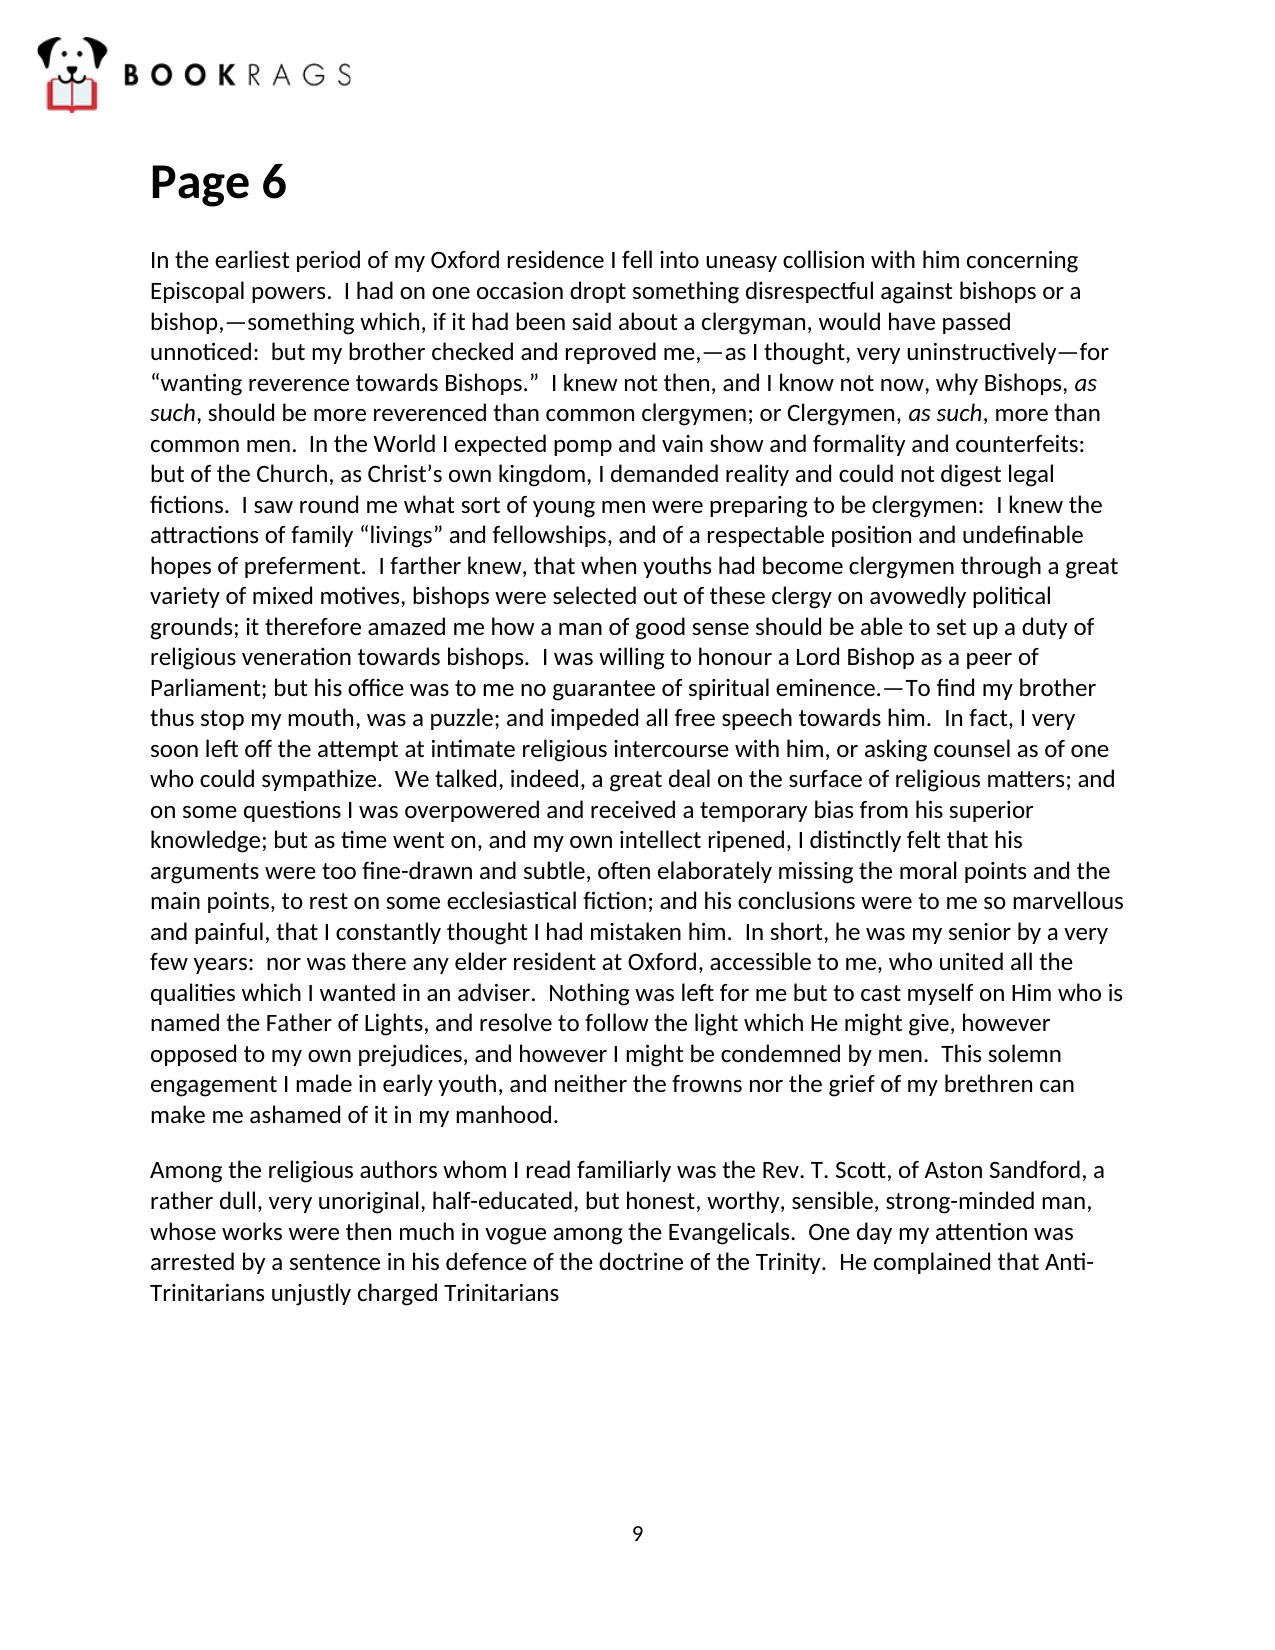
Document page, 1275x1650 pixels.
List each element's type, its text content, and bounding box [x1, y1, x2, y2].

text Page 6 [150, 150, 1125, 211]
text In the earliest period of my Oxford residence I fell into uneasy collision with him concerning Episcopal powers. I had on one occasion dropt something disrespectful against bishops or a bishop,—­something which, if it had been said about a clergyman, would have passed unnoticed: but my brother checked and reproved me,—­as I thought, very uninstructively—­for “wanting reverence towards Bishops.” I knew not then, and I know not now, why Bishops, as such, should be more reverenced than common clergymen; or Clergymen, as such, more than common men. In the World I expected pomp and vain show and formality and counterfeits: but of the Church, as Christ’s own kingdom, I demanded reality and could not digest legal fictions. I saw round me what sort of young men were preparing to be clergymen: I knew the attractions of family “livings” and fellowships, and of a respectable position and undefinable hopes of preferment. I farther knew, that when youths had become clergymen through a great variety of mixed motives, bishops were selected out of these clergy on avowedly political grounds; it therefore amazed me how a man of good sense should be able to set up a duty of religious veneration towards bishops. I was willing to honour a Lord Bishop as a peer of Parliament; but his office was to me no guarantee of spiritual eminence.—­To find my brother thus stop my mouth, was a puzzle; and impeded all free speech towards him. In fact, I very soon left off the attempt at intimate religious intercourse with him, or asking counsel as of one who could sympathize. We talked, indeed, a great deal on the surface of religious matters; and on some questions I was overpowered and received a temporary bias from his superior knowledge; but as time went on, and my own intellect ripened, I distinctly felt that his arguments were too fine-drawn and subtle, often elaborately missing the moral points and the main points, to rest on some ecclesiastical fiction; and his conclusions were to me so marvellous and painful, that I constantly thought I had mistaken him. In short, he was my senior by a very few years: nor was there any elder resident at Oxford, accessible to me, who united all the qualities which I wanted in an adviser. Nothing was left for me but to cast myself on Him who is named the Father of Lights, and resolve to follow the light which He might give, however opposed to my own prejudices, and however I might be condemned by men. This solemn engagement I made in early youth, and neither the frowns nor the grief of my brethren can make me ashamed of it in my manhood. [150, 244, 1125, 1130]
picture [37, 37, 351, 113]
text Among the religious authors whom I read familiarly was the Rev. T. Scott, of Aston Sandford, a rather dull, very unoriginal, half-educated, but honest, worthy, sensible, strong-minded man, whose works were then much in vogue among the Evangelicals. One day my attention was arrested by a sentence in his defence of the doctrine of the Trinity. He complained that Anti-Trinitarians unjustly charged Trinitarians [150, 1155, 1125, 1307]
